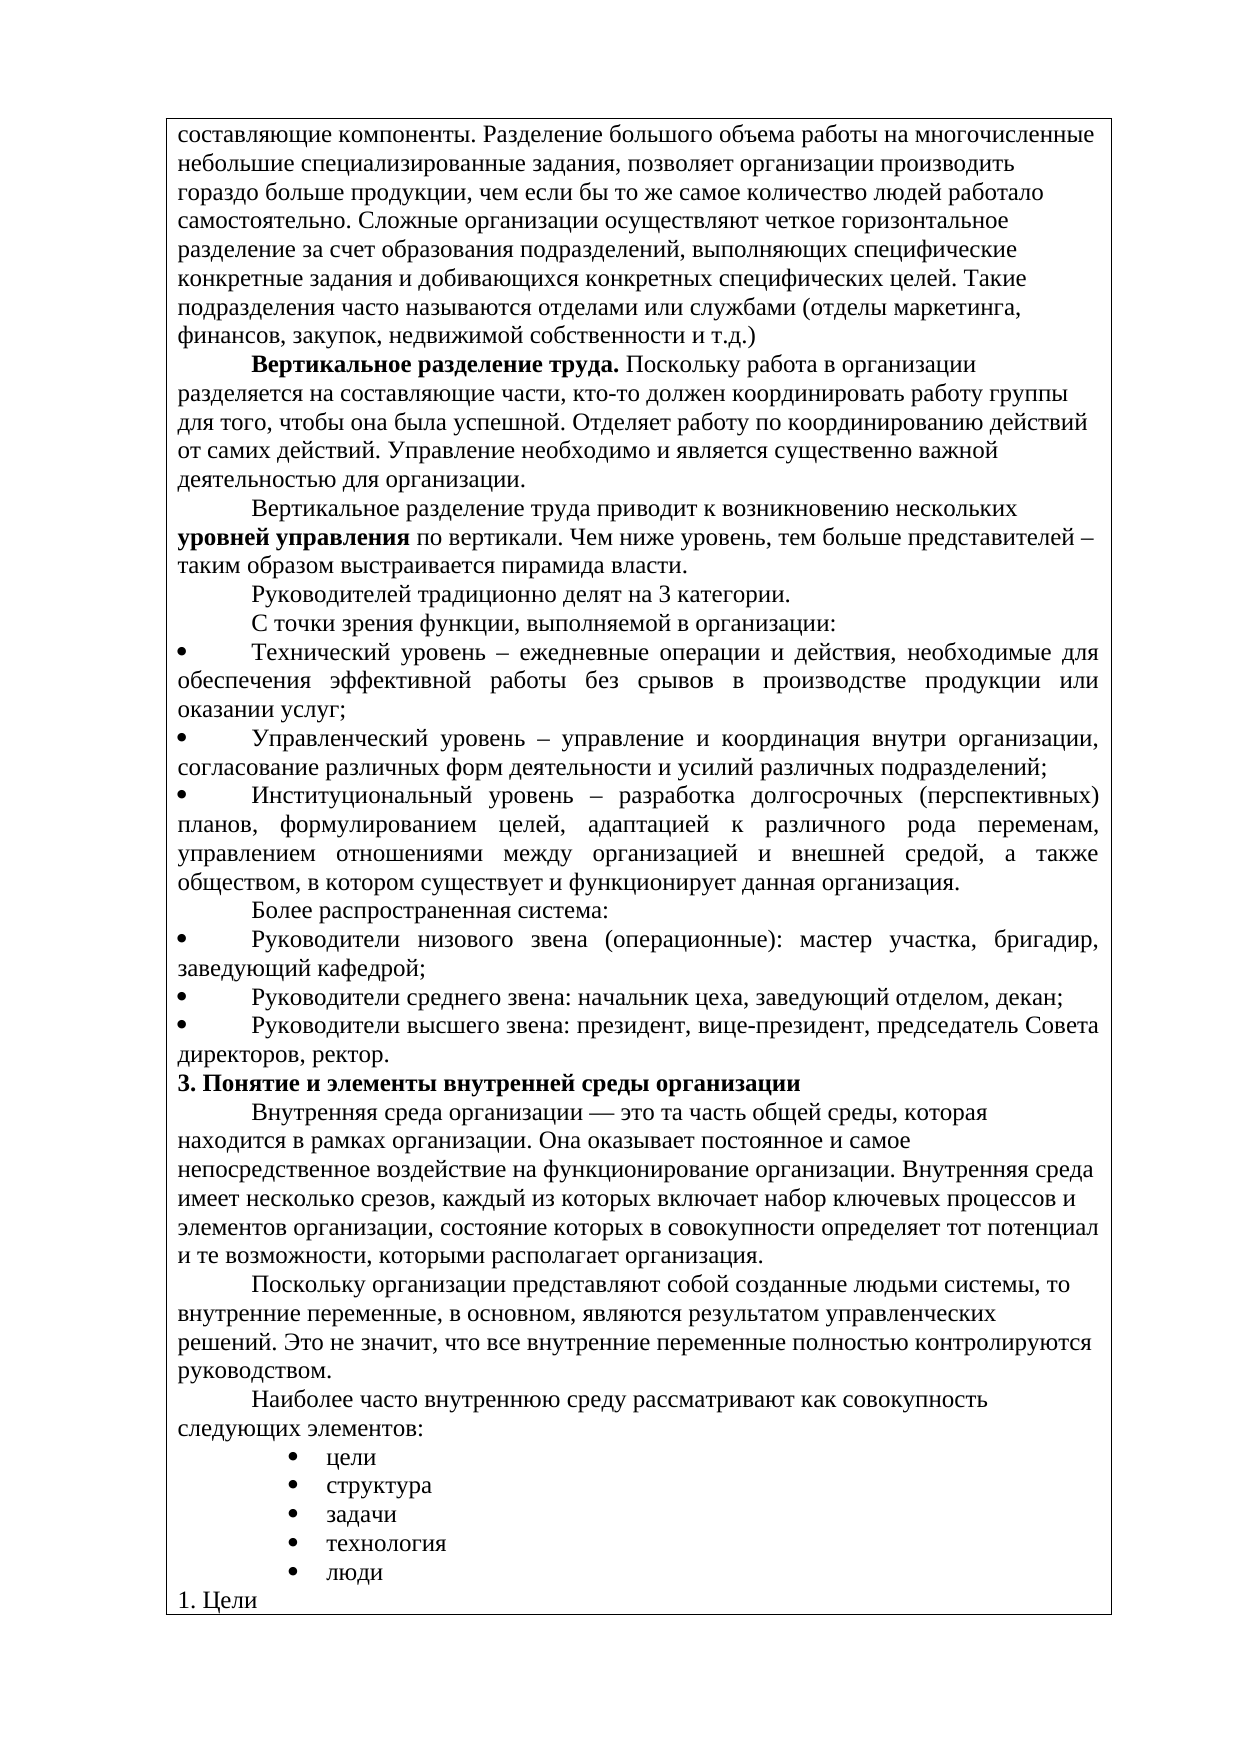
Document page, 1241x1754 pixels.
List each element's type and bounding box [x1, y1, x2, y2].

table_cell [167, 119, 1111, 1614]
